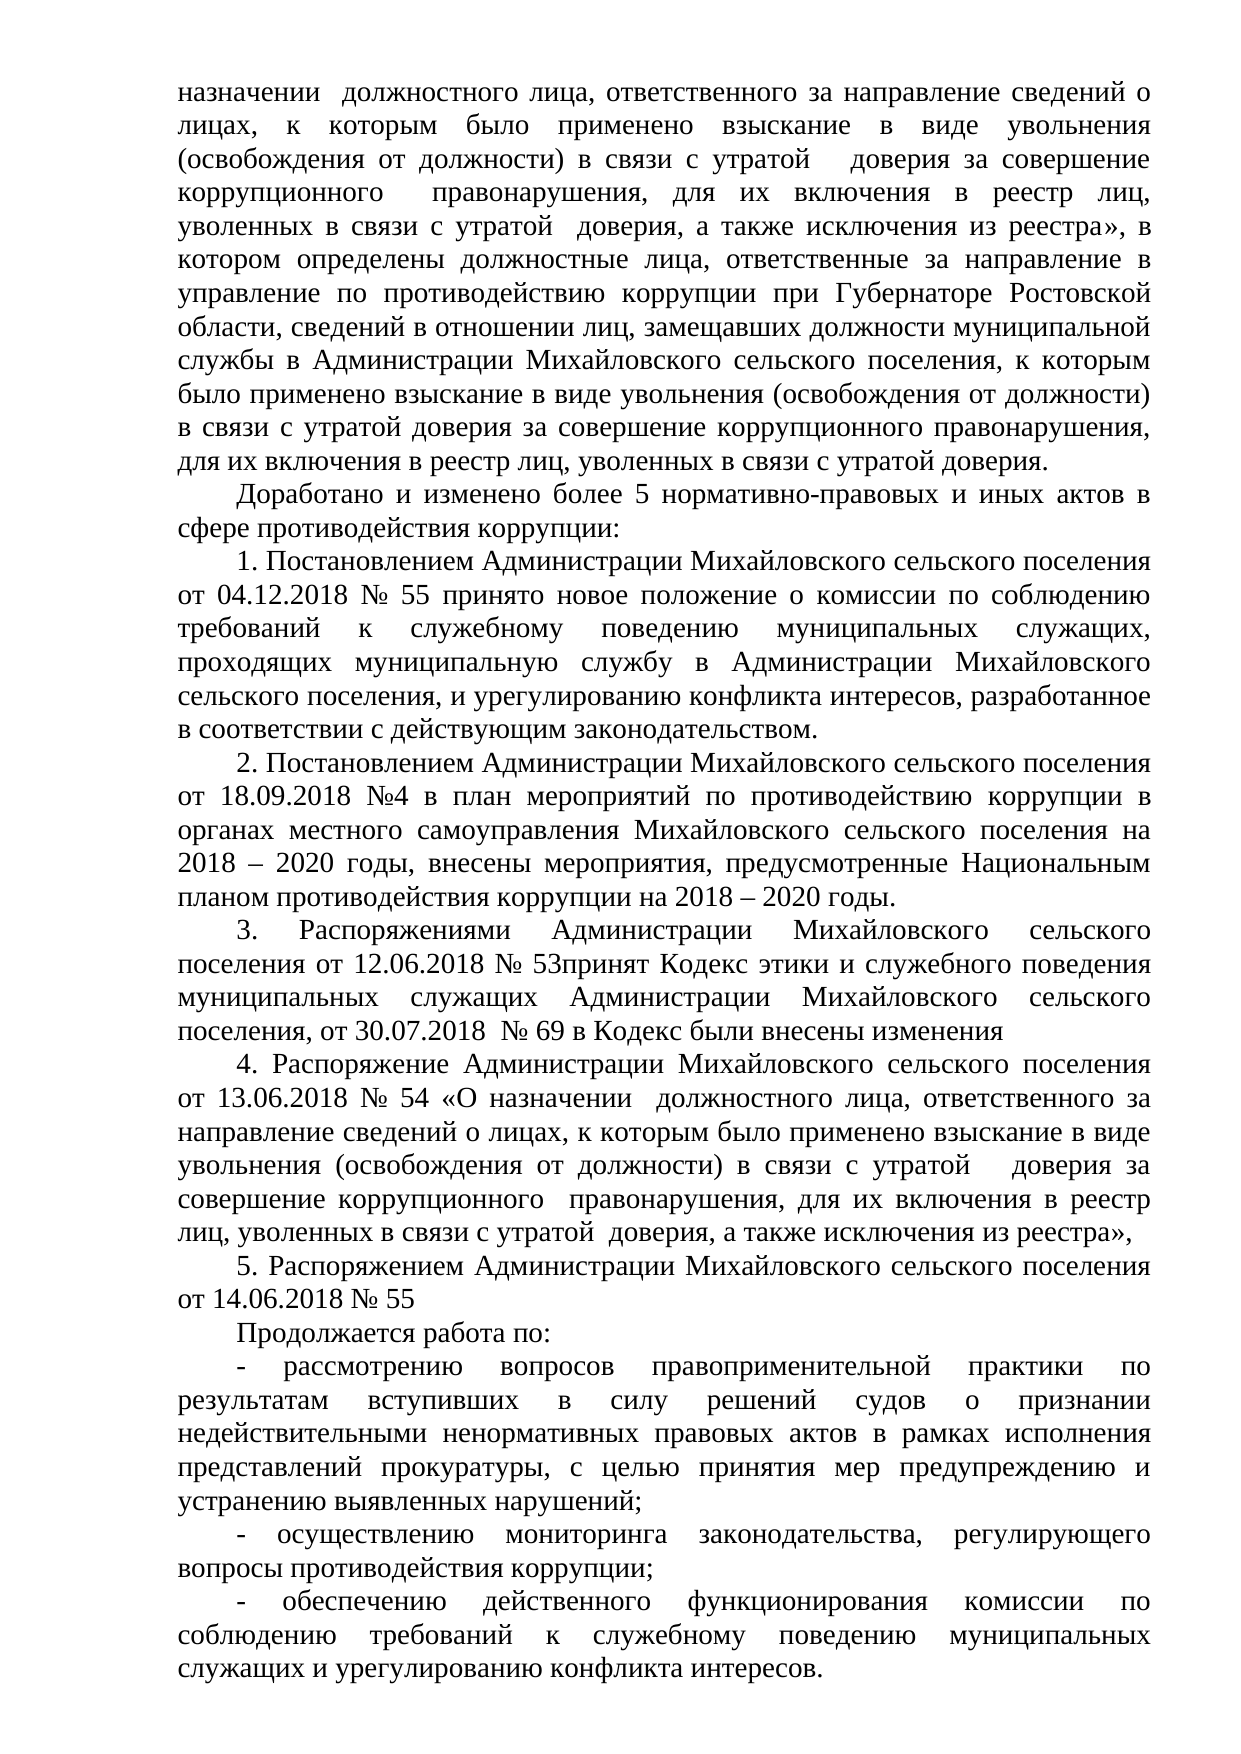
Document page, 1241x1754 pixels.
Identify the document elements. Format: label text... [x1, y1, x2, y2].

text Доработано и изменено более 5 нормативно-правовых и иных актов в сфере противодействия коррупции: [177, 476, 1152, 543]
text - рассмотрению вопросов правоприменительной практики по результатам вступивших в силу решений судов о признании недействительными ненормативных правовых актов в рамках исполнения представлений прокуратуры, с целью принятия мер предупреждению и устранению выявленных нарушений; [177, 1348, 1152, 1516]
text 2. Постановлением Администрации Михайловского сельского поселения от 18.09.2018 №4 в план мероприятий по противодействию коррупции в органах местного самоуправления Михайловского сельского поселения на 2018 – 2020 годы, внесены мероприятия, предусмотренные Национальным планом противодействия коррупции на 2018 – 2020 годы. [177, 745, 1152, 912]
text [177, 74, 1152, 476]
text 5. Распоряжением Администрации Михайловского сельского поселения от 14.06.2018 № 55 [177, 1248, 1152, 1315]
text 3. Распоряжениями Администрации Михайловского сельского поселения от 12.06.2018 № 53принят Кодекс этики и служебного поведения муниципальных служащих Администрации Михайловского сельского поселения, от 30.07.2018 № 69 в Кодекс были внесены изменения [177, 912, 1152, 1047]
text Продолжается работа по: [177, 1315, 1152, 1348]
text 4. Распоряжение Администрации Михайловского сельского поселения от 13.06.2018 № 54 «О назначении должностного лица, ответственного за направление сведений о лицах, к которым было применено взыскание в виде увольнения (освобождения от должности) в связи с утратой доверия за совершение коррупционного правонарушения, для их включения в реестр лиц, уволенных в связи с утратой доверия, а также исключения из реестра», [177, 1047, 1152, 1248]
text - осуществлению мониторинга законодательства, регулирующего вопросы противодействия коррупции; [177, 1516, 1152, 1583]
text - обеспечению действенного функционирования комиссии по соблюдению требований к служебному поведению муниципальных служащих и урегулированию конфликта интересов. [177, 1583, 1152, 1684]
text 1. Постановлением Администрации Михайловского сельского поселения от 04.12.2018 № 55 принято новое положение о комиссии по соблюдению требований к служебному поведению муниципальных служащих, проходящих муниципальную службу в Администрации Михайловского сельского поселения, и урегулированию конфликта интересов, разработанное в соответствии с действующим законодательством. [177, 543, 1152, 745]
